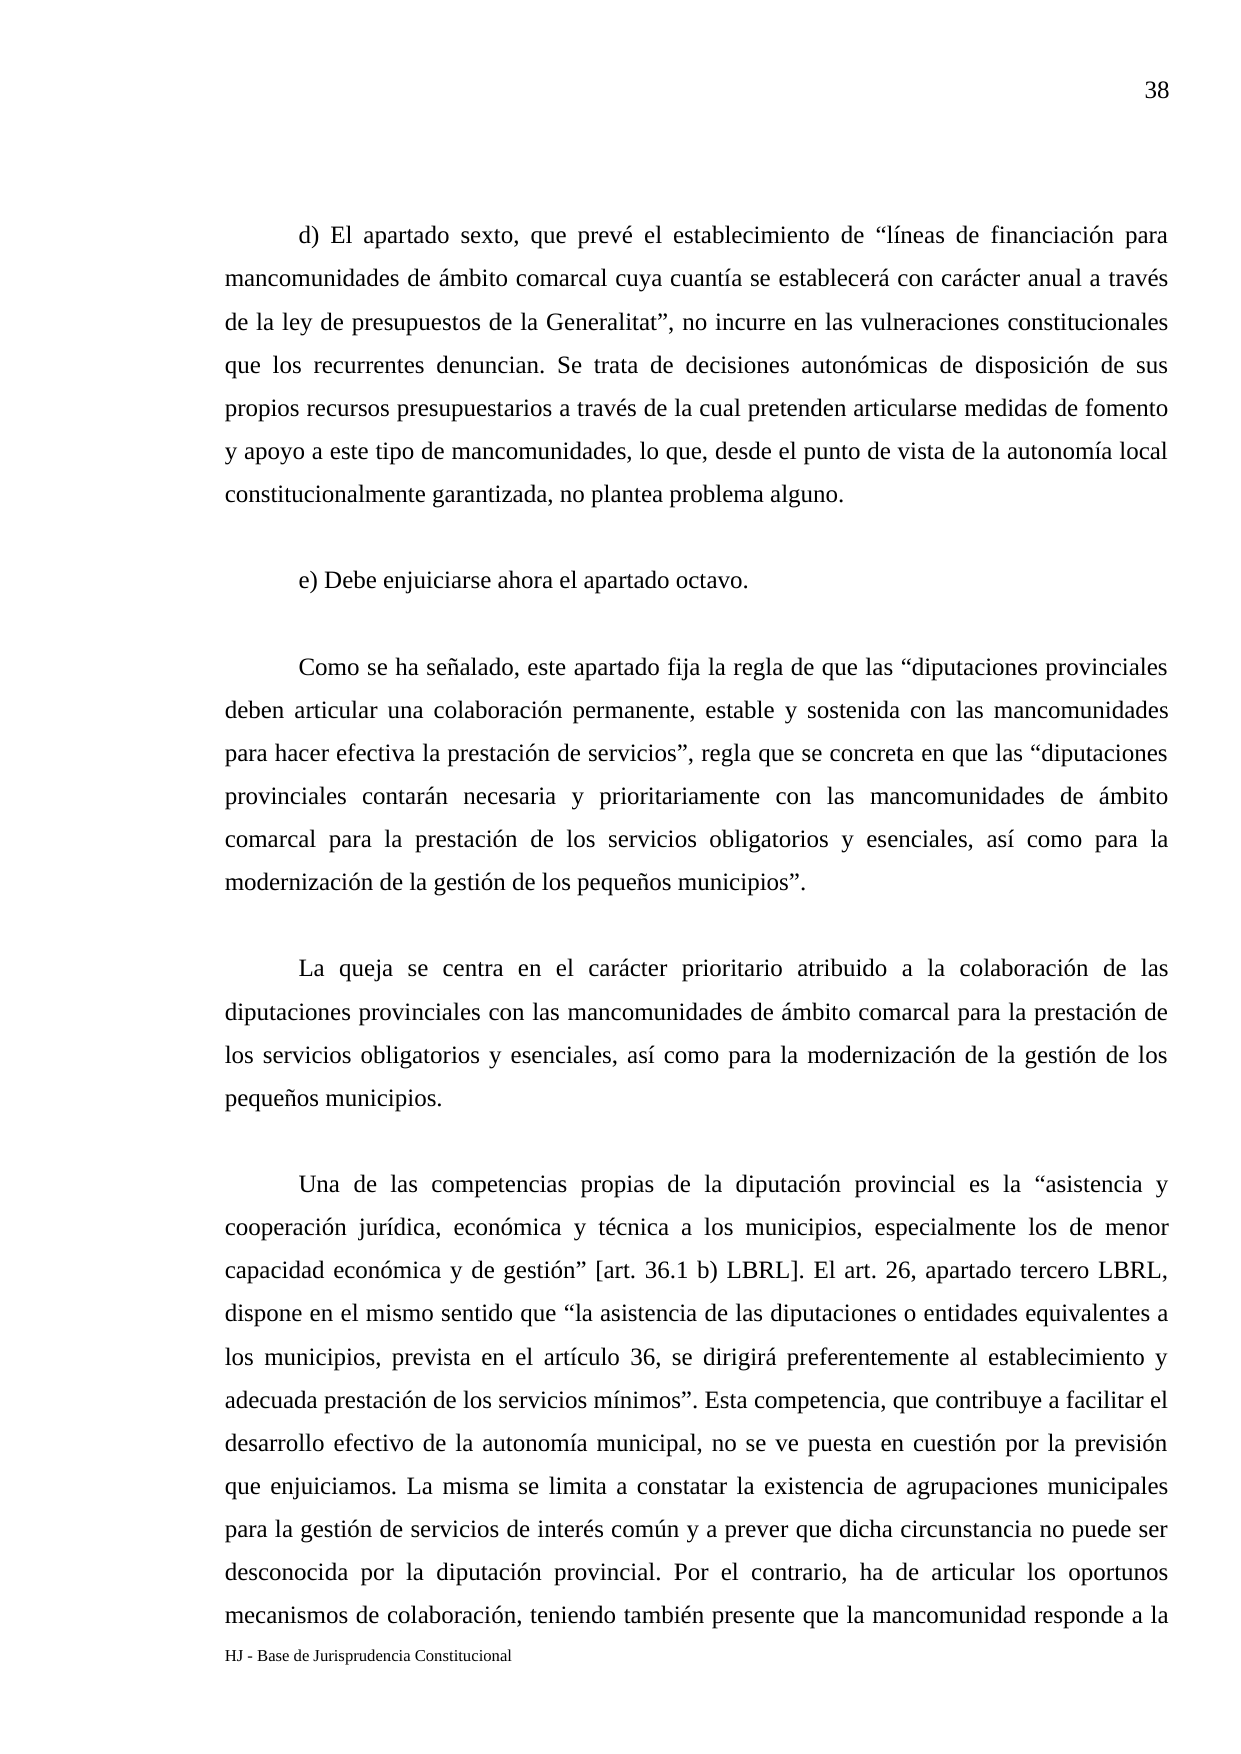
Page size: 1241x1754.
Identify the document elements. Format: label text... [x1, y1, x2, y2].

text La queja se centra en el carácter prioritario atribuido a la colaboración de las diputaciones provinciales con las mancomunidades de ámbito comarcal para la prestación de los servicios obligatorios y esenciales, así como para la modernización de la gestión de los pequeños municipios. [224, 953, 1169, 1112]
text e) Debe enjuiciarse ahora el apartado octavo. [224, 565, 1169, 594]
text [224, 1169, 1169, 1629]
text Como se ha señalado, este apartado fija la regla de que las “diputaciones provinciales deben articular una colaboración permanente, estable y sostenida con las mancomunidades para hacer efectiva la prestación de servicios”, regla que se concreta en que las “diputaciones provinciales contarán necesaria y prioritariamente con las mancomunidades de ámbito comarcal para la prestación de los servicios obligatorios y esenciales, así como para la modernización de la gestión de los pequeños municipios”. [224, 652, 1169, 896]
text d) El apartado sexto, que prevé el establecimiento de “líneas de financiación para mancomunidades de ámbito comarcal cuya cuantía se establecerá con carácter anual a través de la ley de presupuestos de la Generalitat”, no incurre en las vulneraciones constitucionales que los recurrentes denuncian. Se trata de decisiones autonómicas de disposición de sus propios recursos presupuestarios a través de la cual pretenden articularse medidas de fomento y apoyo a este tipo de mancomunidades, lo que, desde el punto de vista de la autonomía local constitucionalmente garantizada, no plantea problema alguno. [224, 220, 1169, 508]
